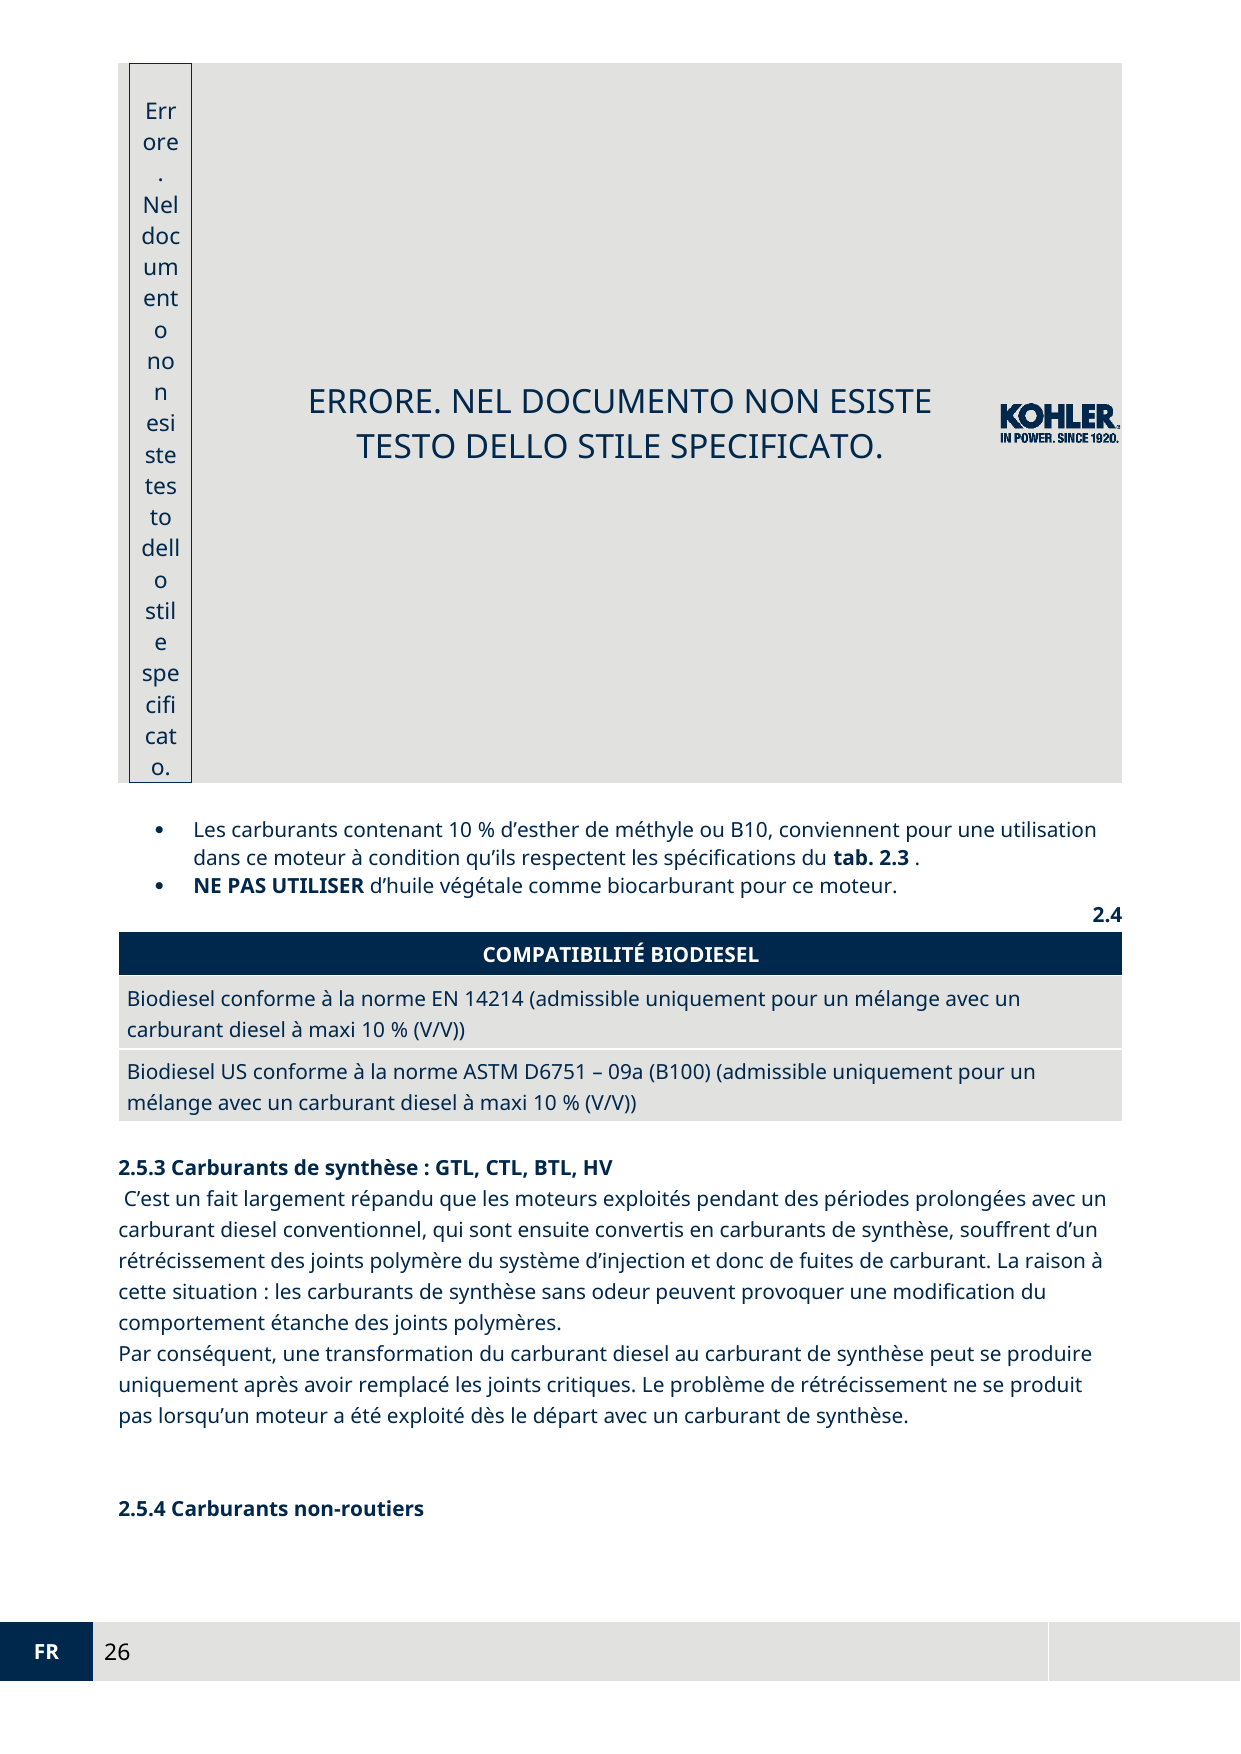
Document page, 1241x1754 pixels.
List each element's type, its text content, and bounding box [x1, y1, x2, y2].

text 2.5.3 Carburants de synthèse : GTL, CTL, BTL, HV C’est un fait largement répandu que les moteurs exploités pendant des périodes prolongées avec un carburant diesel conventionnel, qui sont ensuite convertis en carburants de synthèse, souffrent d’un rétrécissement des joints polymère du système d’injection et donc de fuites de carburant. La raison à cette situation : les carburants de synthèse sans odeur peuvent provoquer une modification du comportement étanche des joints polymères. Par conséquent, une transformation du carburant diesel au carburant de synthèse peut se produire uniquement après avoir remplacé les joints critiques. Le problème de rétrécissement ne se produit pas lorsqu’un moteur a été exploité dès le départ avec un carburant de synthèse. [118, 1153, 1122, 1429]
table_cell Biodiesel conforme à la norme EN 14214 (admissible uniquement pour un mélange avec un carburant diesel à maxi 10 % (V/V)) [119, 976, 1122, 1048]
text 2.4 [118, 900, 1122, 928]
list Les carburants contenant 10 % d’esther de méthyle ou B10, conviennent pour une utilisation dans ce moteur à condition qu’ils respectent les spécifications du tab. 2.3 . [156, 815, 1122, 872]
picture [1000, 403, 1121, 443]
table_header COMPATIBILITÉ BIODIESEL [119, 932, 1122, 975]
text 2.5.4 Carburants non-routiers [118, 1494, 1122, 1522]
table_cell Biodiesel US conforme à la norme ASTM D6751 – 09a (B100) (admissible uniquement pour un mélange avec un carburant diesel à maxi 10 % (V/V)) [119, 1050, 1122, 1121]
list NE PAS UTILISER d’huile végétale comme biocarburant pour ce moteur. [156, 872, 1122, 900]
